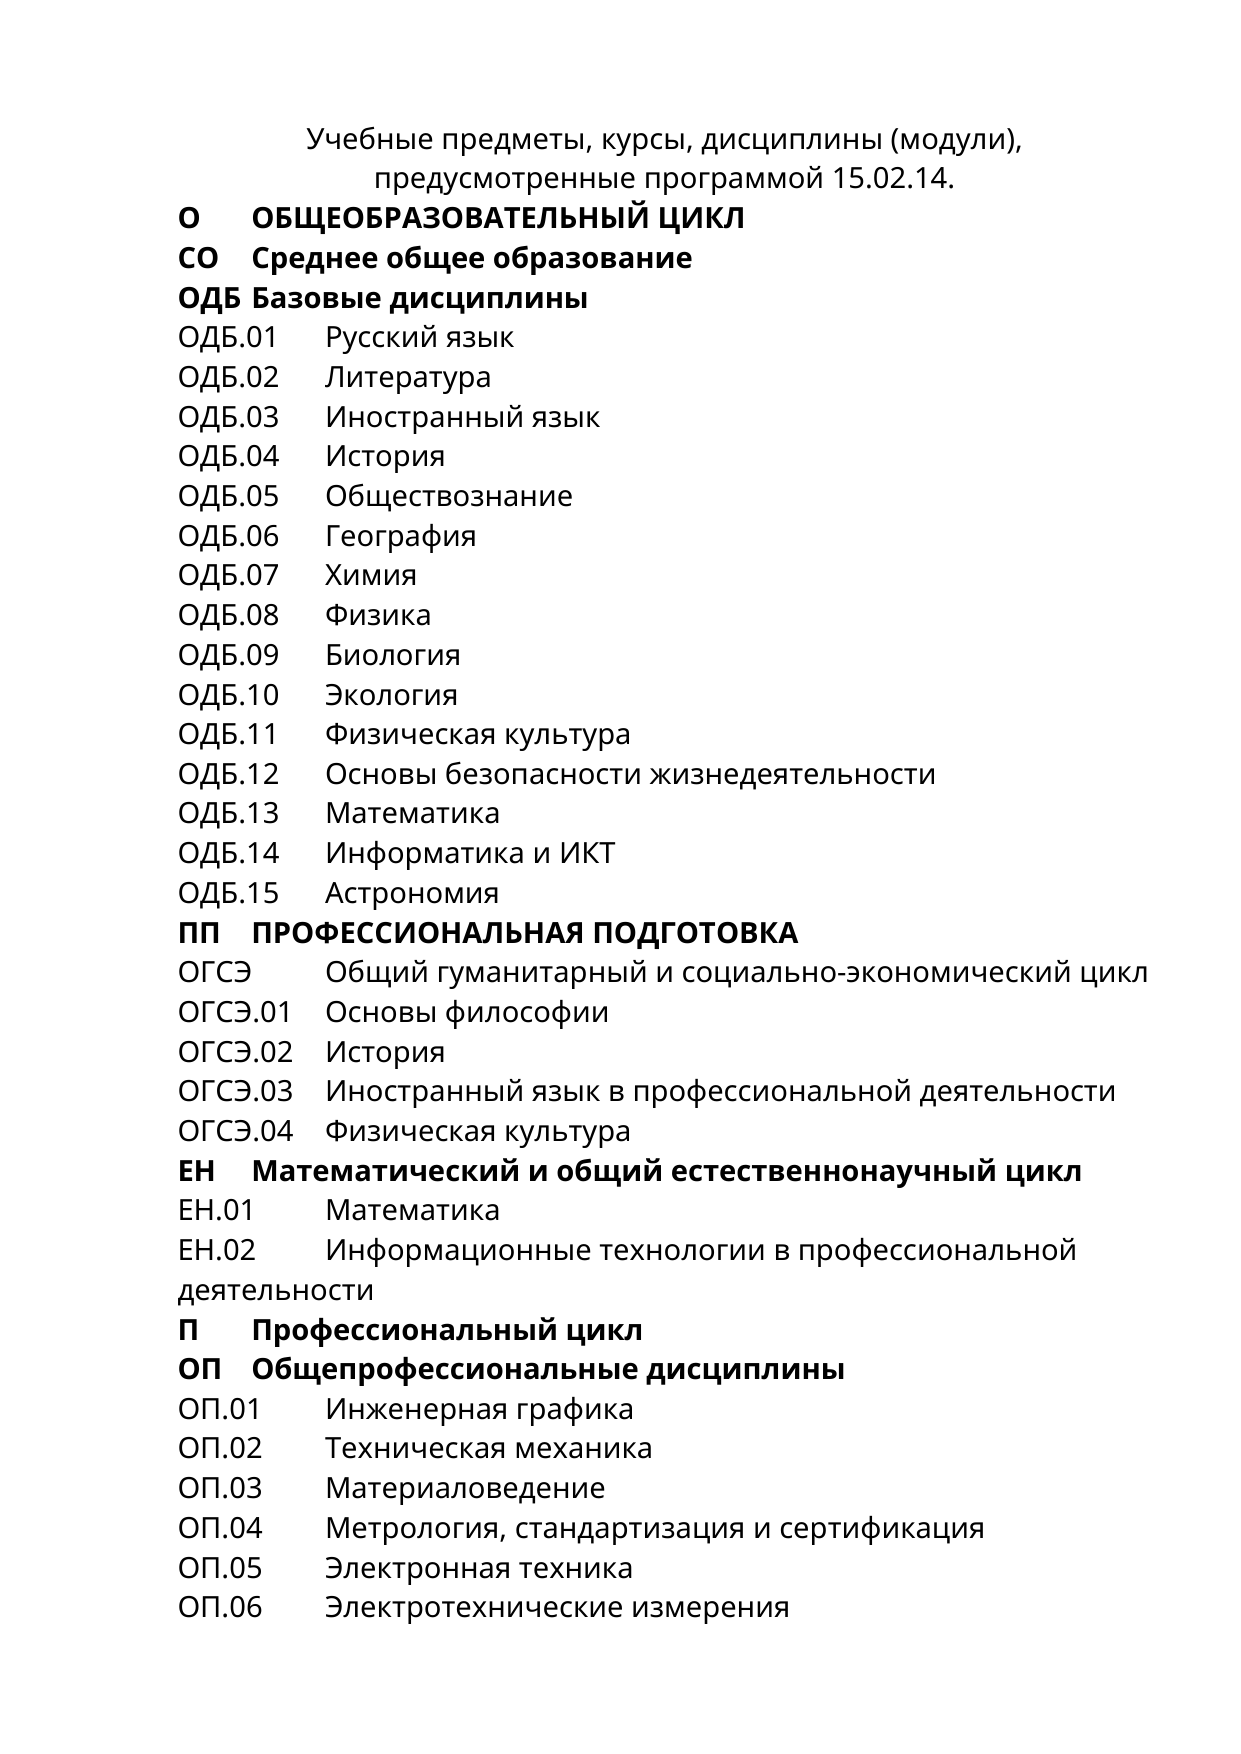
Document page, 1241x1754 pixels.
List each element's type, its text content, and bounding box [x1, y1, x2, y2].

text ОП.04 Метрология, стандартизация и сертификация [177, 1507, 1152, 1547]
text ОП.03 Материаловедение [177, 1467, 1152, 1507]
text ОДБ.07 Химия [177, 555, 1152, 594]
text О ОБЩЕОБРАЗОВАТЕЛЬНЫЙ ЦИКЛ [177, 197, 1152, 237]
text ЕН.01 Математика [177, 1190, 1152, 1229]
text ОДБ.15 Астрономия [177, 872, 1152, 912]
text ОДБ.12 Основы безопасности жизнедеятельности [177, 753, 1152, 793]
text ОП.06 Электротехнические измерения [177, 1587, 1152, 1626]
text ОГСЭ.01 Основы философии [177, 991, 1152, 1031]
text ОДБ.09 Биология [177, 634, 1152, 674]
text ОГСЭ Общий гуманитарный и социально-экономический цикл [177, 952, 1152, 991]
text ОДБ.03 Иностранный язык [177, 396, 1152, 436]
text ОДБ.08 Физика [177, 594, 1152, 634]
text ОДБ.11 Физическая культура [177, 713, 1152, 753]
text ОДБ.06 География [177, 515, 1152, 555]
text ОДБ Базовые дисциплины [177, 277, 1152, 317]
text ОГСЭ.02 История [177, 1031, 1152, 1071]
text ПП ПРОФЕССИОНАЛЬНАЯ ПОДГОТОВКА [177, 912, 1152, 952]
text ОП Общепрофессиональные дисциплины [177, 1348, 1152, 1388]
text ЕН Математический и общий естественнонаучный цикл [177, 1150, 1152, 1190]
text ОП.02 Техническая механика [177, 1428, 1152, 1467]
text ОДБ.02 Литература [177, 356, 1152, 396]
text П Профессиональный цикл [177, 1309, 1152, 1348]
text ОП.01 Инженерная графика [177, 1388, 1152, 1428]
text ОДБ.13 Математика [177, 793, 1152, 832]
text ОП.05 Электронная техника [177, 1547, 1152, 1587]
text ОДБ.04 История [177, 436, 1152, 475]
text Учебные предметы, курсы, дисциплины (модули), предусмотренные программой 15.02.14. [177, 118, 1152, 197]
text СО Среднее общее образование [177, 237, 1152, 277]
text ОГСЭ.04 Физическая культура [177, 1110, 1152, 1150]
text ОГСЭ.03 Иностранный язык в профессиональной деятельности [177, 1071, 1152, 1110]
text ЕН.02 Информационные технологии в профессиональной деятельности [177, 1229, 1152, 1309]
text ОДБ.10 Экология [177, 674, 1152, 713]
text ОДБ.14 Информатика и ИКТ [177, 832, 1152, 872]
text ОДБ.01 Русский язык [177, 317, 1152, 356]
text ОДБ.05 Обществознание [177, 475, 1152, 515]
